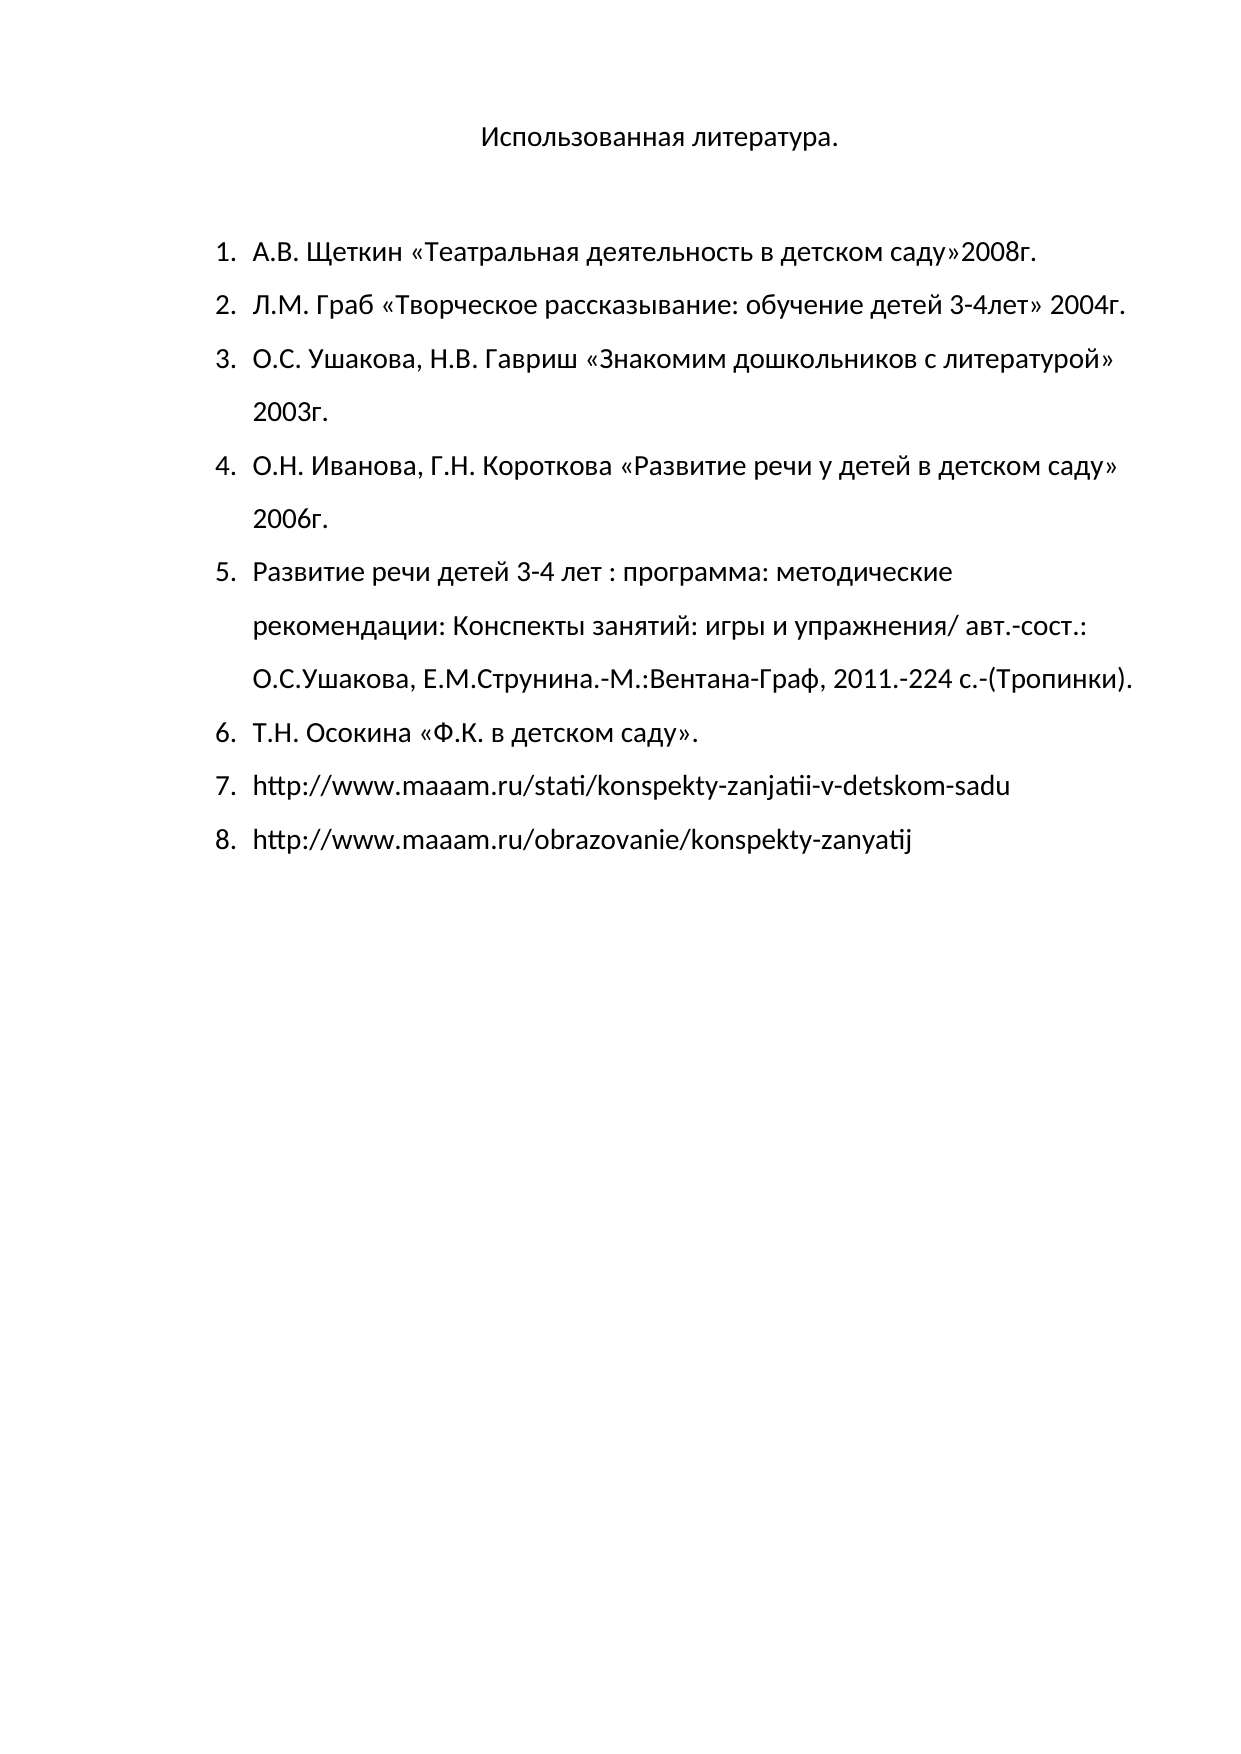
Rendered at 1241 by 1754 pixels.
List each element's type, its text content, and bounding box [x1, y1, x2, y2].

list О.С. Ушакова, Н.В. Гавриш «Знакомим дошкольников с литературой» 2003г. [215, 340, 1152, 429]
list А.В. Щеткин «Театральная деятельность в детском саду»2008г. [215, 233, 1152, 268]
text Использованная литература. [177, 118, 1152, 154]
list http://www.maaam.ru/obrazovanie/konspekty-zanyatij [215, 821, 1152, 856]
list Развитие речи детей 3-4 лет : программа: методические рекомендации: Конспекты занятий: игры и упражнения/ авт.-сост.: О.С.Ушакова, Е.М.Струнина.-М.:Вентана-Граф, 2011.-224 с.-(Тропинки). [215, 553, 1152, 696]
list О.Н. Иванова, Г.Н. Короткова «Развитие речи у детей в детском саду» 2006г. [215, 447, 1152, 536]
list http://www.maaam.ru/stati/konspekty-zanjatii-v-detskom-sadu [215, 767, 1152, 803]
list Л.М. Граб «Творческое рассказывание: обучение детей 3-4лет» 2004г. [215, 286, 1152, 322]
list Т.Н. Осокина «Ф.К. в детском саду». [215, 714, 1152, 749]
